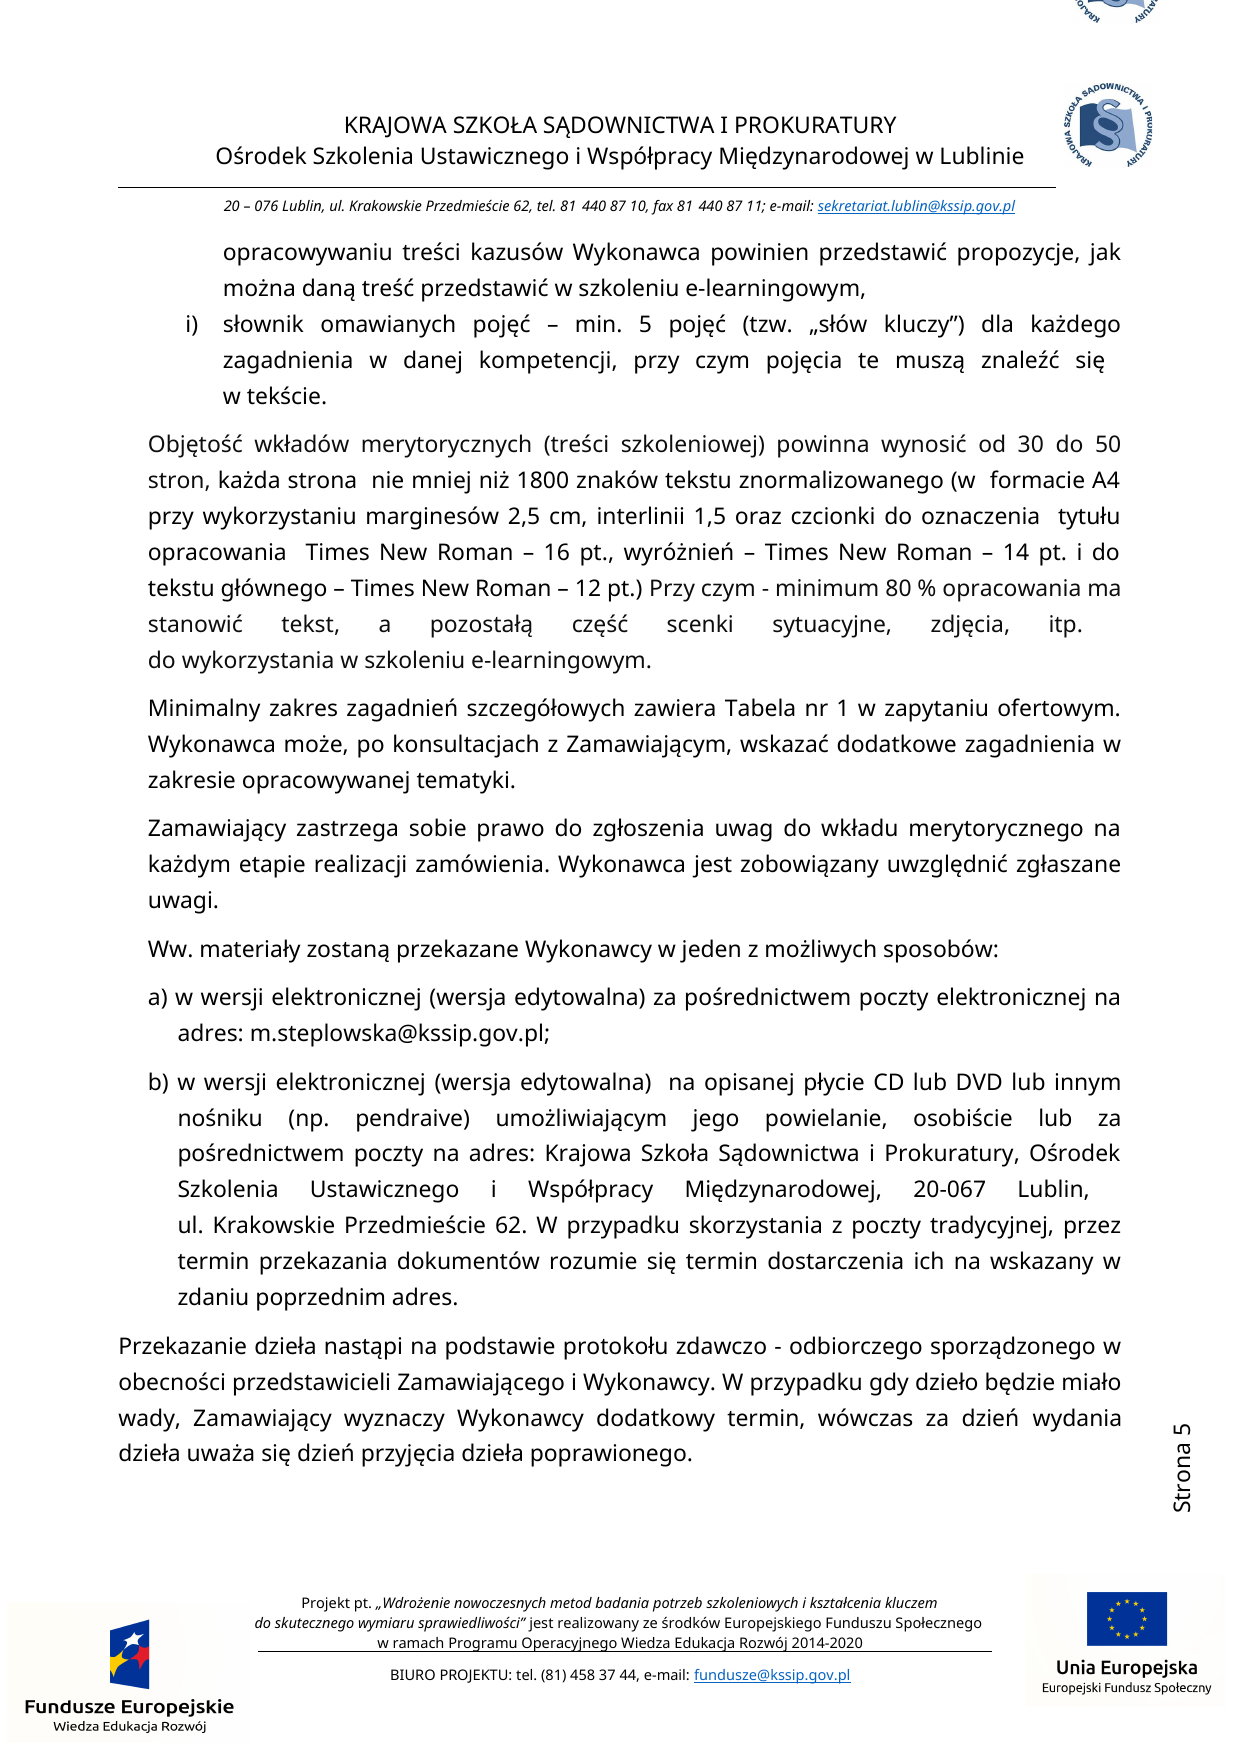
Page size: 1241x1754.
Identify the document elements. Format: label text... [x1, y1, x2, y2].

text Objętość wkładów merytorycznych (treści szkoleniowej) powinna wynosić od 30 do 50 stron, każda strona nie mniej niż 1800 znaków tekstu znormalizowanego (w formacie A4 przy wykorzystaniu marginesów 2,5 cm, interlinii 1,5 oraz czcionki do oznaczenia tytułu opracowania Times New Roman – 16 pt., wyróżnień – Times New Roman – 14 pt. i do tekstu głównego – Times New Roman – 12 pt.) Przy czym - minimum 80 % opracowania ma stanowić tekst, a pozostałą część scenki sytuacyjne, zdjęcia, itp. do wykorzystania w szkoleniu e-learningowym. [148, 428, 1122, 675]
picture [1025, 1574, 1226, 1707]
text Ww. materiały zostaną przekazane Wykonawcy w jeden z możliwych sposobów: [148, 933, 1122, 964]
picture [6, 1602, 250, 1743]
text b) w wersji elektronicznej (wersja edytowalna) na opisanej płycie CD lub DVD lub innym nośniku (np. pendraive) umożliwiającym jego powielanie, osobiście lub za pośrednictwem poczty na adres: Krajowa Szkoła Sądownictwa i Prokuratury, Ośrodek Szkolenia Ustawicznego i Współpracy Międzynarodowej, 20-067 Lublin, ul. Krakowskie Przedmieście 62. W przypadku skorzystania z poczty tradycyjnej, przez termin przekazania dokumentów rozumie się termin dostarczenia ich na wskazany w zdaniu poprzednim adres. [148, 1066, 1122, 1312]
text Zamawiający zastrzega sobie prawo do zgłoszenia uwag do wkładu merytorycznego na każdym etapie realizacji zamówienia. Wykonawca jest zobowiązany uwzględnić zgłaszane uwagi. [148, 812, 1122, 916]
picture [1064, 83, 1153, 167]
text Minimalny zakres zagadnień szczegółowych zawiera Tabela nr 1 w zapytaniu ofertowym. Wykonawca może, po konsultacjach z Zamawiającym, wskazać dodatkowe zagadnienia w zakresie opracowywanej tematyki. [148, 692, 1122, 795]
text a) w wersji elektronicznej (wersja edytowalna) za pośrednictwem poczty elektronicznej na adres: m.steplowska@kssip.gov.pl; [148, 981, 1122, 1048]
picture [1072, 0, 1161, 23]
text Przekazanie dzieła nastąpi na podstawie protokołu zdawczo - odbiorczego sporządzonego w obecności przedstawicieli Zamawiającego i Wykonawcy. W przypadku gdy dzieło będzie miało wady, Zamawiający wyznaczy Wykonawcy dodatkowy termin, wówczas za dzień wydania dzieła uważa się dzień przyjęcia dzieła poprawionego. [118, 1329, 1122, 1469]
list słownik omawianych pojęć – min. 5 pojęć (tzw. „słów kluczy”) dla każdego zagadnienia w danej kompetencji, przy czym pojęcia te muszą znaleźć się w tekście. [185, 308, 1122, 411]
